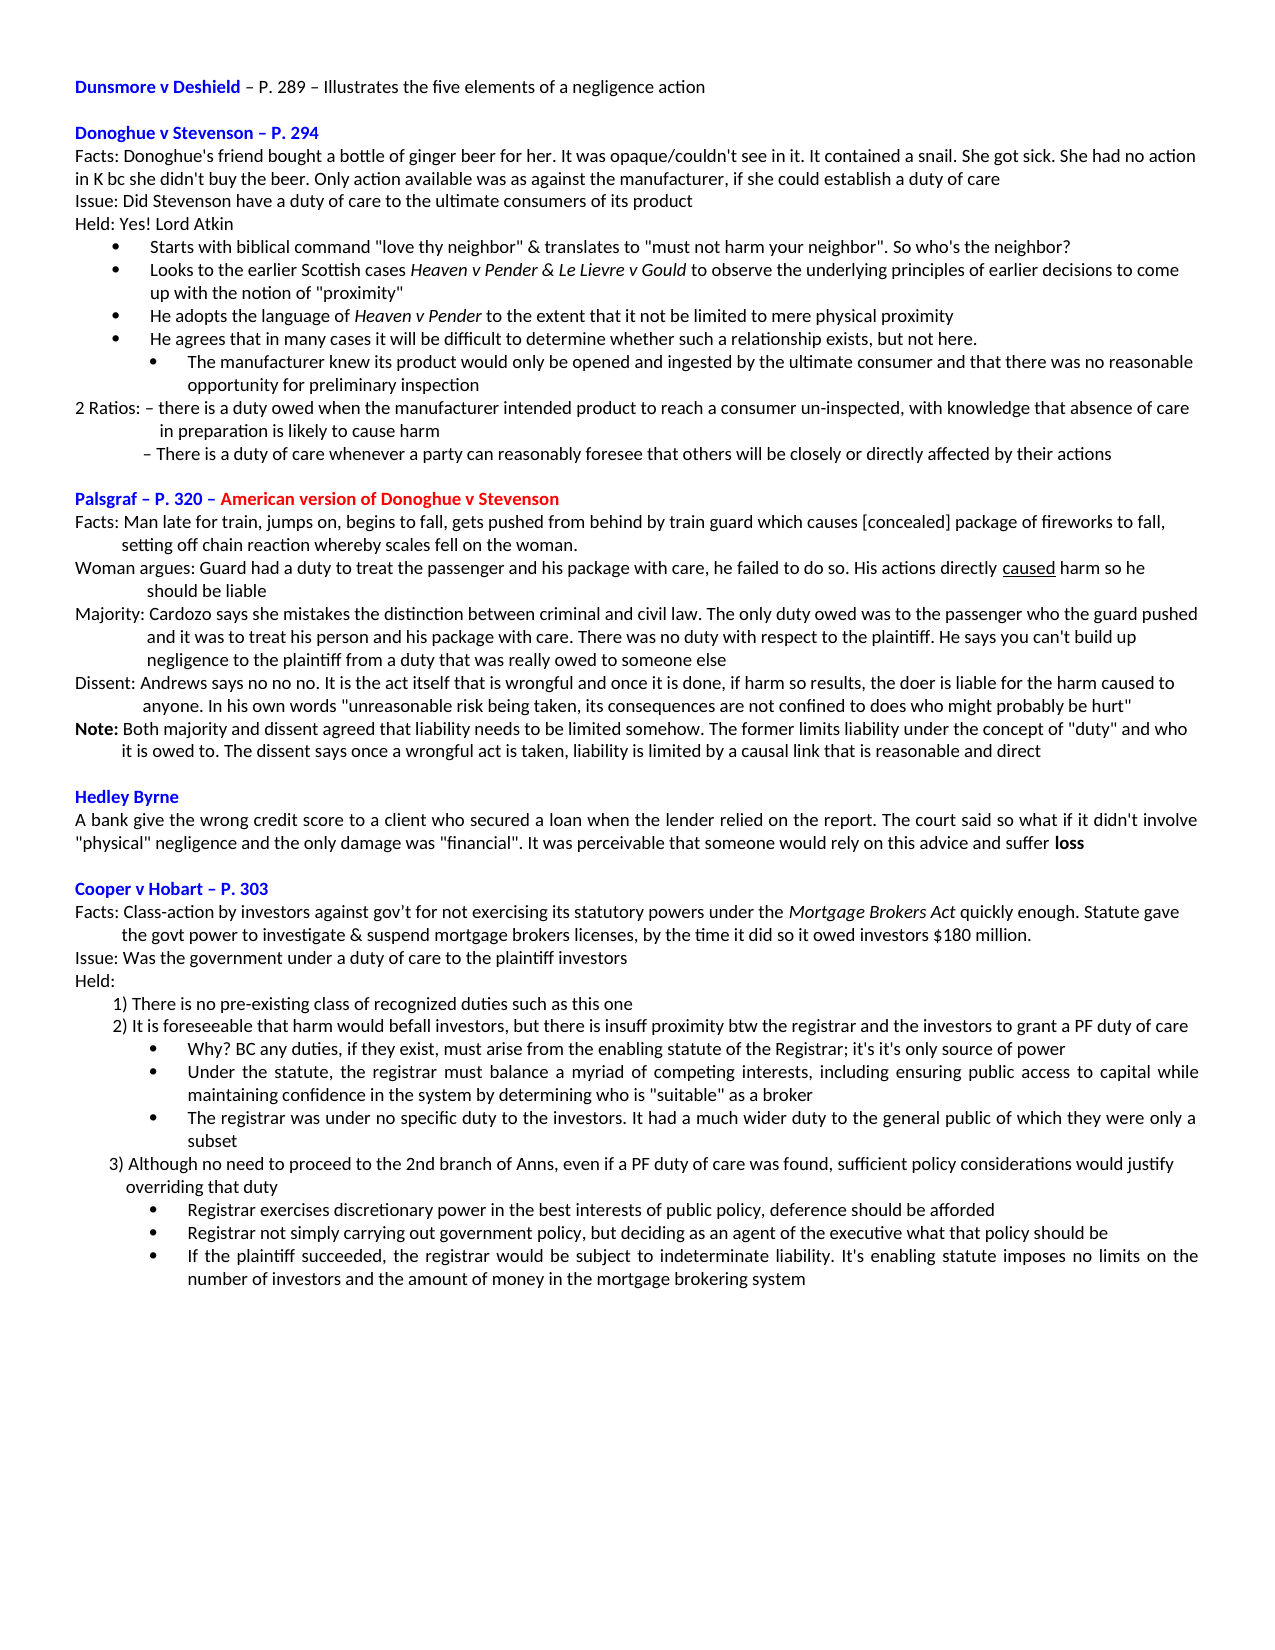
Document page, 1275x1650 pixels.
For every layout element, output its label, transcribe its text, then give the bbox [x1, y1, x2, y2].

list 2) It is foreseeable that harm would befall investors, but there is insuff proximity btw the registrar and the investors to grant a PF duty of care [112, 1014, 1200, 1037]
text Issue: Was the government under a duty of care to the plaintiff investors [75, 946, 1200, 969]
list He adopts the language of Heaven v Pender to the extent that it not be limited to mere physical proximity [112, 304, 1200, 327]
list Registrar not simply carrying out government policy, but deciding as an agent of the executive what that policy should be [150, 1221, 1200, 1244]
list Starts with biblical command "love thy neighbor" & translates to "must not harm your neighbor". So who's the neighbor? [112, 235, 1200, 258]
text Facts: Donoghue's friend bought a bottle of ginger beer for her. It was opaque/couldn't see in it. It contained a snail. She got sick. She had no action in K bc she didn't buy the beer. Only action available was as against the manufacturer, if she could establish a duty of care [75, 144, 1200, 189]
text anyone. In his own words "unreasonable risk being taken, its consequences are not confined to does who might probably be hurt" [75, 694, 1200, 717]
text the govt power to investigate & suspend mortgage brokers licenses, by the time it did so it owed investors $180 million. [75, 923, 1200, 946]
text Dissent: Andrews says no no no. It is the act itself that is wrongful and once it is done, if harm so results, the doer is liable for the harm caused to [75, 671, 1200, 694]
list Looks to the earlier Scottish cases Heaven v Pender & Le Lievre v Gould to observe the underlying principles of earlier decisions to come up with the notion of "proximity" [112, 258, 1200, 304]
list Under the statute, the registrar must balance a myriad of competing interests, including ensuring public access to capital while maintaining confidence in the system by determining who is "suitable" as a broker [150, 1060, 1200, 1106]
text Issue: Did Stevenson have a duty of care to the ultimate consumers of its product [75, 189, 1200, 212]
list 1) There is no pre-existing class of recognized duties such as this one [112, 992, 1200, 1014]
text overriding that duty [75, 1175, 1200, 1198]
list He agrees that in many cases it will be difficult to determine whether such a relationship exists, but not here. [112, 327, 1200, 350]
text negligence to the plaintiff from a duty that was really owed to someone else [75, 648, 1200, 671]
text 3) Although no need to proceed to the 2nd branch of Anns, even if a PF duty of care was found, sufficient policy considerations would justify [75, 1152, 1200, 1175]
text 2 Ratios: – there is a duty owed when the manufacturer intended product to reach a consumer un-inspected, with knowledge that absence of care [75, 396, 1200, 419]
text Facts: Class-action by investors against gov’t for not exercising its statutory powers under the Mortgage Brokers Act quickly enough. Statute gave [75, 900, 1200, 923]
text Note: Both majority and dissent agreed that liability needs to be limited somehow. The former limits liability under the concept of "duty" and who [75, 717, 1200, 739]
text in preparation is likely to cause harm [75, 419, 1200, 442]
list Registrar exercises discretionary power in the best interests of public policy, deference should be afforded [150, 1198, 1200, 1221]
text – There is a duty of care whenever a party can reasonably foresee that others will be closely or directly affected by their actions [75, 442, 1200, 464]
text setting off chain reaction whereby scales fell on the woman. [75, 533, 1200, 556]
text Donoghue v Stevenson – P. 294 [75, 121, 1200, 144]
text should be liable [75, 579, 1200, 602]
text Woman argues: Guard had a duty to treat the passenger and his package with care, he failed to do so. His actions directly caused harm so he [75, 556, 1200, 579]
text Palsgraf – P. 320 – American version of Donoghue v Stevenson [75, 487, 1200, 510]
text Cooper v Hobart – P. 303 [75, 877, 1200, 900]
text Facts: Man late for train, jumps on, begins to fall, gets pushed from behind by train guard which causes [concealed] package of fireworks to fall, [75, 510, 1200, 533]
text Majority: Cardozo says she mistakes the distinction between criminal and civil law. The only duty owed was to the passenger who the guard pushed [75, 602, 1200, 625]
text Hedley Byrne [75, 785, 1200, 808]
list The registrar was under no specific duty to the investors. It had a much wider duty to the general public of which they were only a subset [150, 1106, 1200, 1152]
text Held: [75, 969, 1200, 992]
text A bank give the wrong credit score to a client who secured a loan when the lender relied on the report. The court said so what if it didn't involve "physical" negligence and the only damage was "financial". It was perceivable that someone would rely on this advice and suffer loss [75, 808, 1200, 854]
text Dunsmore v Deshield – P. 289 – Illustrates the five elements of a negligence action [75, 75, 1200, 98]
list Why? BC any duties, if they exist, must arise from the enabling statute of the Registrar; it's it's only source of power [150, 1037, 1200, 1060]
text Held: Yes! Lord Atkin [75, 212, 1200, 235]
text it is owed to. The dissent says once a wrongful act is taken, liability is limited by a causal link that is reasonable and direct [75, 739, 1200, 762]
list If the plaintiff succeeded, the registrar would be subject to indeterminate liability. It's enabling statute imposes no limits on the number of investors and the amount of money in the mortgage brokering system [150, 1244, 1200, 1289]
text and it was to treat his person and his package with care. There was no duty with respect to the plaintiff. He says you can't build up [75, 625, 1200, 648]
list The manufacturer knew its product would only be opened and ingested by the ultimate consumer and that there was no reasonable opportunity for preliminary inspection [150, 350, 1200, 396]
